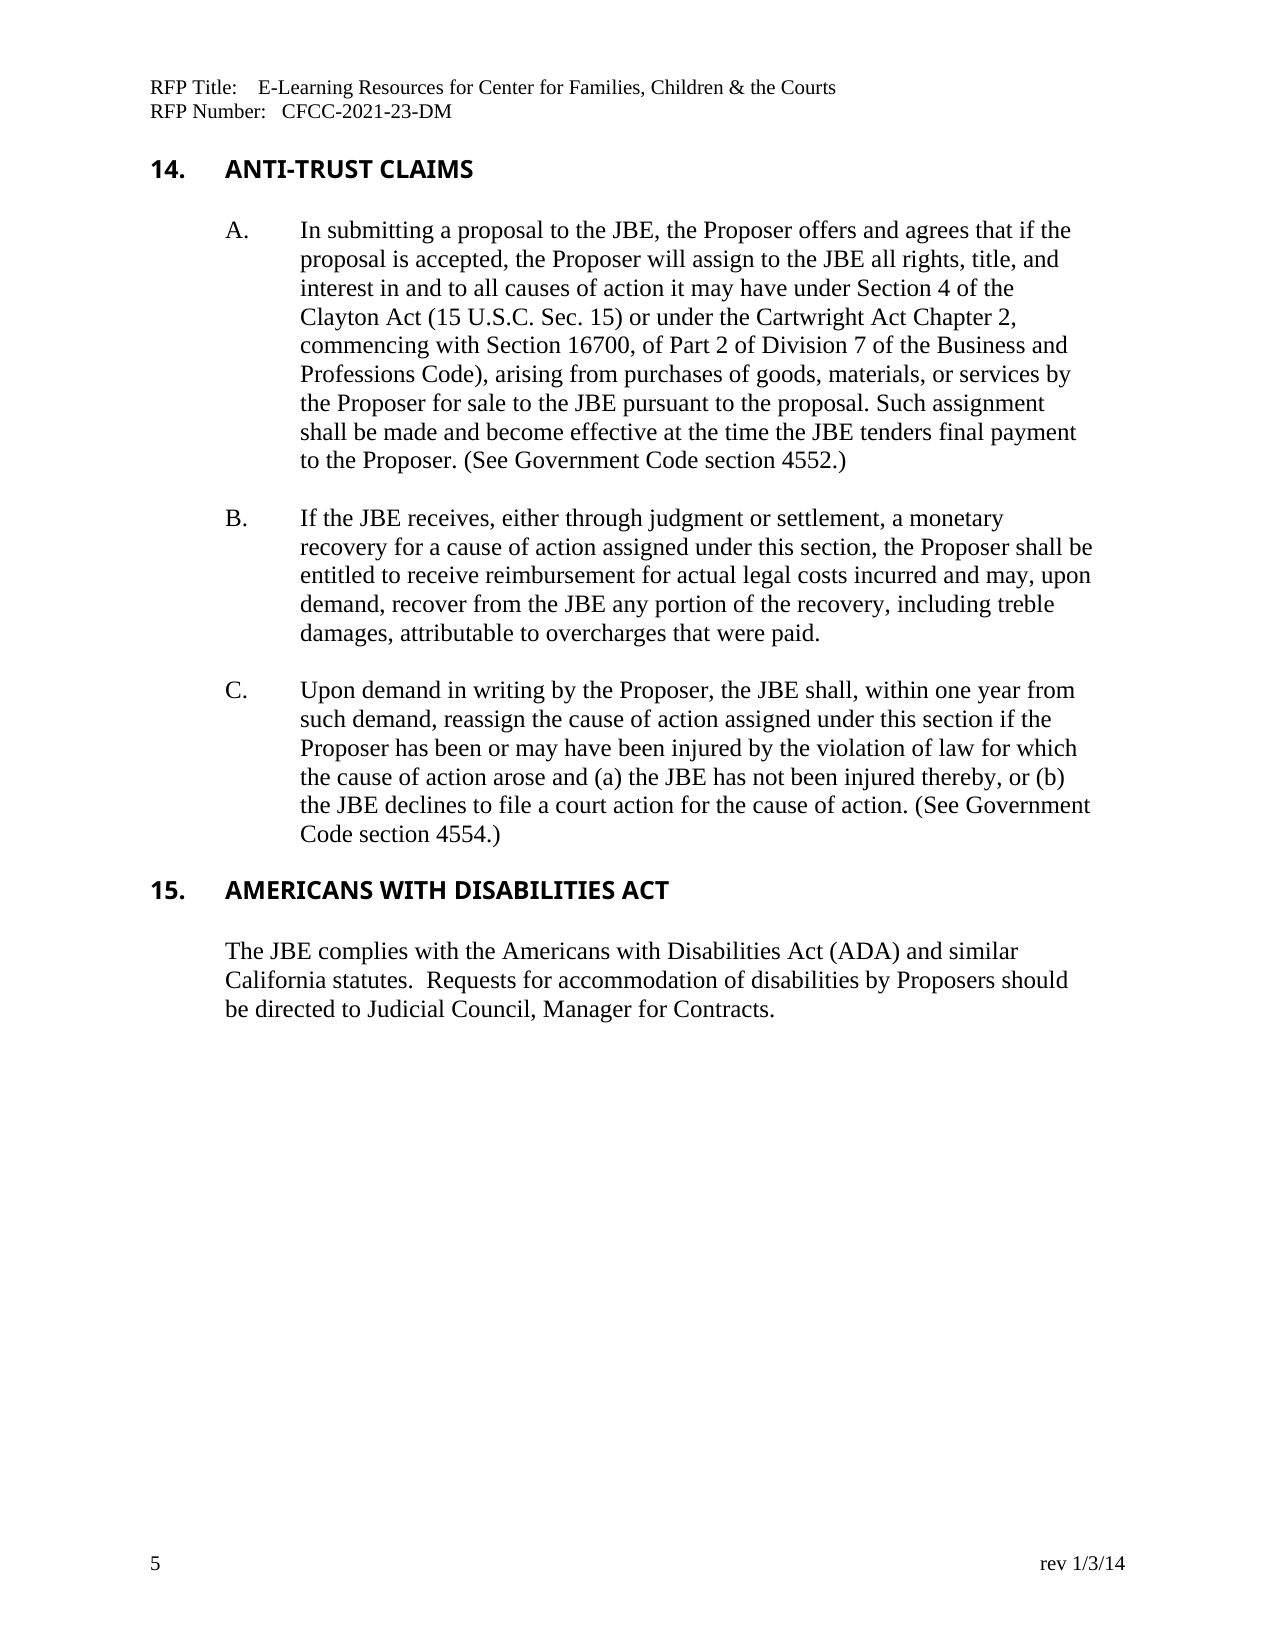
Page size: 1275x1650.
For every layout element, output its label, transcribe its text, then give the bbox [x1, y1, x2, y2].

subtitle B. If the JBE receives, either through judgment or settlement, a monetary recovery for a cause of action assigned under this section, the Proposer shall be entitled to receive reimbursement for actual legal costs incurred and may, upon demand, recover from the JBE any portion of the recovery, including treble damages, attributable to overcharges that were paid. [225, 503, 1095, 647]
subtitle C. Upon demand in writing by the Proposer, the JBE shall, within one year from such demand, reassign the cause of action assigned under this section if the Proposer has been or may have been injured by the violation of law for which the cause of action arose and (a) the JBE has not been injured thereby, or (b) the JBE declines to file a court action for the cause of action. (See Government Code section 4554.) [225, 675, 1095, 848]
list anti-trust claims [150, 152, 1125, 186]
list AMERICANS WITH DISABILITIES ACT [150, 873, 1125, 907]
subtitle A. In submitting a proposal to the JBE, the Proposer offers and agrees that if the proposal is accepted, the Proposer will assign to the JBE all rights, title, and interest in and to all causes of action it may have under Section 4 of the Clayton Act (15 U.S.C. Sec. 15) or under the Cartwright Act Chapter 2, commencing with Section 16700, of Part 2 of Division 7 of the Business and Professions Code), arising from purchases of goods, materials, or services by the Proposer for sale to the JBE pursuant to the proposal. Such assignment shall be made and become effective at the time the JBE tenders final payment to the Proposer. (See Government Code section 4552.) [225, 215, 1095, 474]
subtitle The JBE complies with the Americans with Disabilities Act (ADA) and similar California statutes. Requests for accommodation of disabilities by Proposers should be directed to Judicial Council, Manager for Contracts. [225, 936, 1095, 1023]
